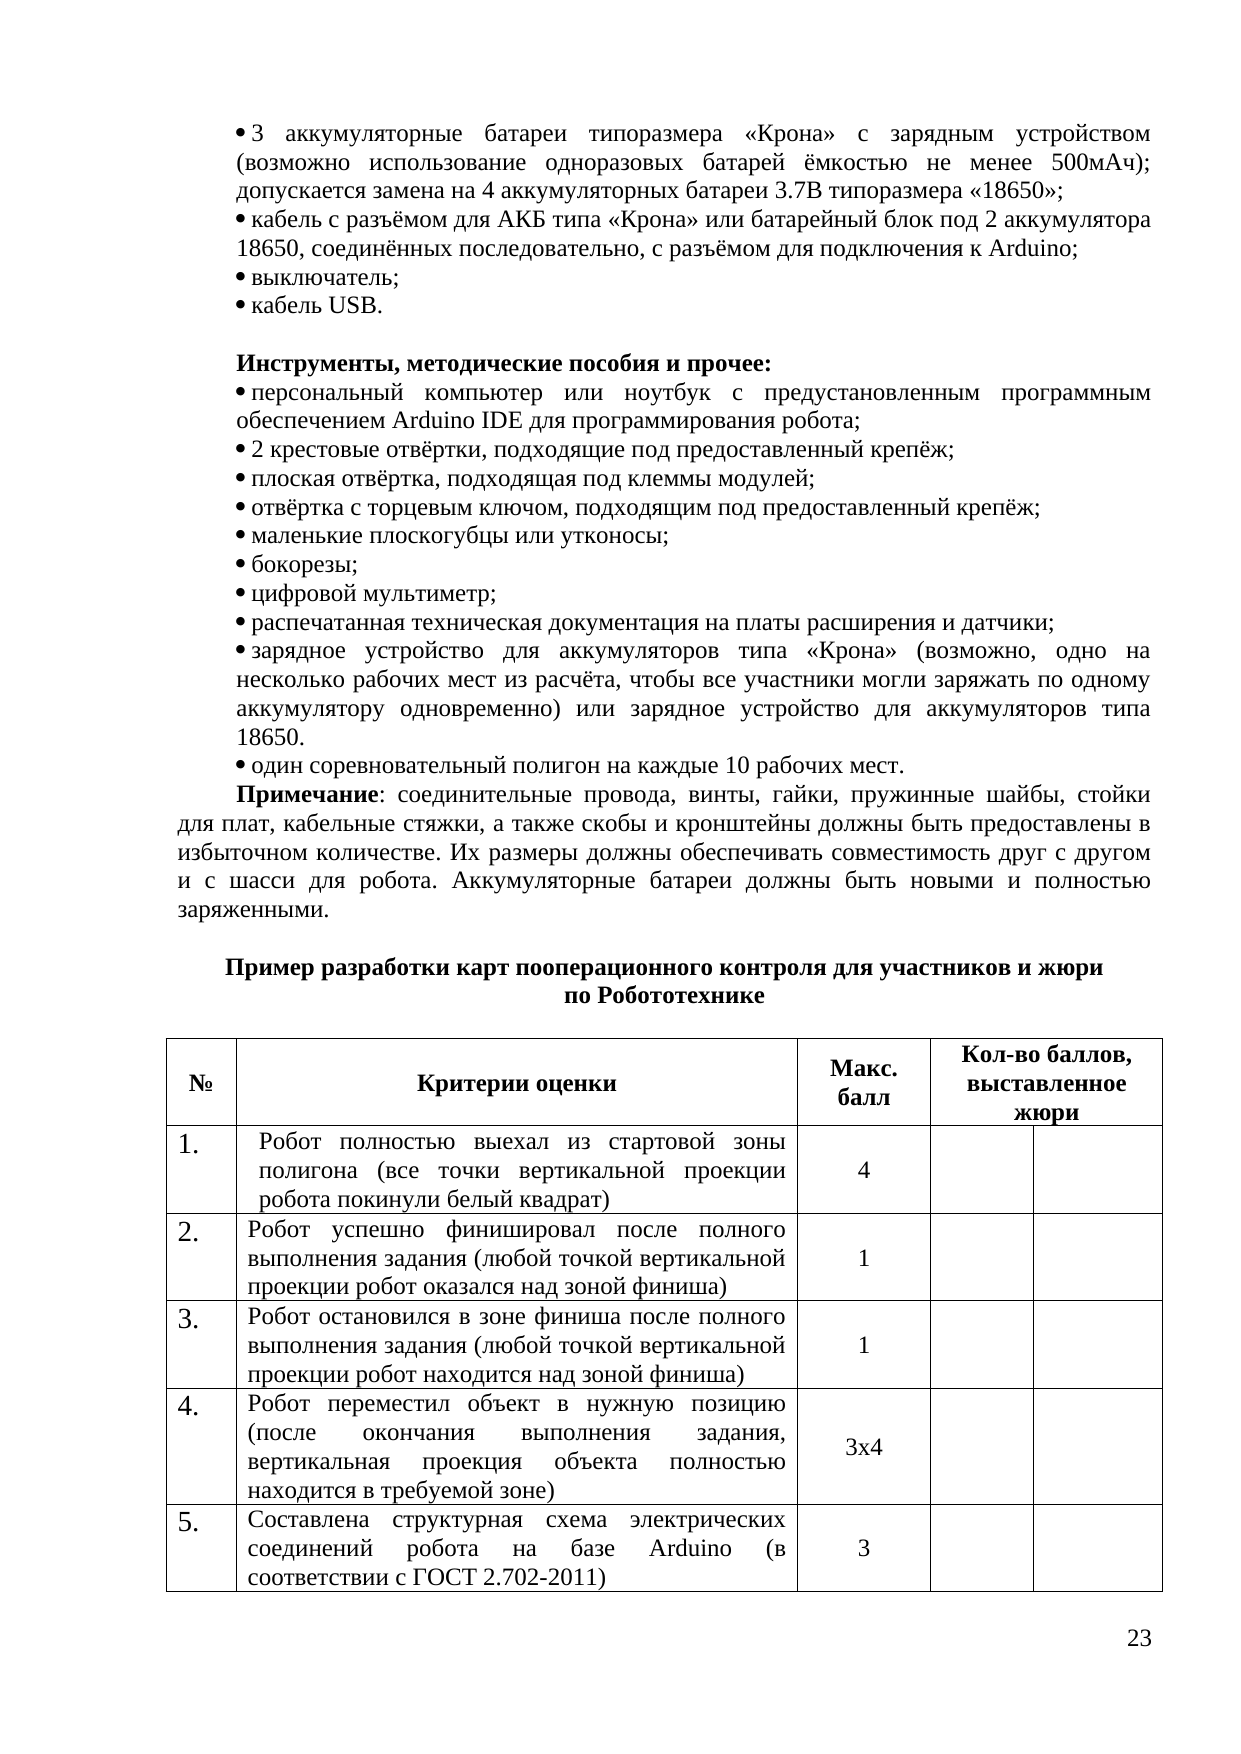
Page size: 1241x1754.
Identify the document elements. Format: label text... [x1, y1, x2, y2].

table_cell Робот успешно финишировал после полного выполнения задания (любой точкой вертикальной проекции робот оказался над зоной финиша) [237, 1214, 797, 1300]
list распечатанная техническая документация на платы расширения и датчики; [236, 607, 1152, 636]
text Инструменты, методические пособия и прочее: [177, 348, 1152, 377]
table_cell [1034, 1505, 1162, 1591]
table_cell Составлена структурная схема электрических соединений робота на базе Arduino (в соответствии с ГОСТ 2.702-2011) [237, 1505, 797, 1591]
list один соревновательный полигон на каждые 10 рабочих мест. [236, 751, 1152, 779]
table_cell Робот остановился в зоне финиша после полного выполнения задания (любой точкой вертикальной проекции робот находится над зоной финиша) [237, 1301, 797, 1387]
list бокорезы; [236, 549, 1152, 578]
list цифровой мультиметр; [236, 578, 1152, 607]
list отвёртка с торцевым ключом, подходящим под предоставленный крепёж; [236, 492, 1152, 521]
table_cell 4 [798, 1126, 930, 1213]
table_cell [931, 1214, 1033, 1300]
list зарядное устройство для аккумуляторов типа «Крона» (возможно, одно на несколько рабочих мест из расчёта, чтобы все участники могли заряжать по одному аккумулятору одновременно) или зарядное устройство для аккумуляторов типа 18650. [236, 636, 1152, 751]
table_cell [931, 1126, 1033, 1213]
list 3 аккумуляторные батареи типоразмера «Крона» с зарядным устройством (возможно использование одноразовых батарей ёмкостью не менее 500мАч); допускается замена на 4 аккумуляторных батареи 3.7В типоразмера «18650»; [236, 118, 1152, 204]
text Примечание: соединительные провода, винты, гайки, пружинные шайбы, стойки для плат, кабельные стяжки, а также скобы и кронштейны должны быть предоставлены в избыточном количестве. Их размеры должны обеспечивать совместимость друг с другом и с шасси для робота. Аккумуляторные батареи должны быть новыми и полностью заряженными. [177, 779, 1152, 923]
table_header № [167, 1039, 236, 1125]
table_cell 3 [798, 1505, 930, 1591]
table_cell [931, 1301, 1033, 1387]
text по Робототехнике [177, 981, 1152, 1009]
list кабель USB. [236, 291, 1152, 319]
table_cell [167, 1214, 236, 1300]
table_cell 3х4 [798, 1389, 930, 1503]
list плоская отвёртка, подходящая под клеммы модулей; [236, 463, 1152, 492]
list кабель с разъёмом для АКБ типа «Крона» или батарейный блок под 2 аккумулятора 18650, соединённых последовательно, с разъёмом для подключения к Arduino; [236, 204, 1152, 262]
table_cell 1 [798, 1214, 930, 1300]
table_cell [167, 1301, 236, 1387]
table_cell 1 [798, 1301, 930, 1387]
table_header Кол-во баллов, выставленное жюри [931, 1039, 1162, 1125]
table_cell [931, 1389, 1033, 1503]
table_cell [931, 1505, 1033, 1591]
table_cell [1034, 1214, 1162, 1300]
table_cell Робот переместил объект в нужную позицию (после окончания выполнения задания, вертикальная проекция объекта полностью находится в требуемой зоне) [237, 1389, 797, 1503]
table_cell [1034, 1389, 1162, 1503]
table_header Критерии оценки [237, 1039, 797, 1125]
table_header Макс. балл [798, 1039, 930, 1125]
text Пример разработки карт пооперационного контроля для участников и жюри [177, 952, 1152, 981]
table_cell [167, 1126, 236, 1213]
list 2 крестовые отвёртки, подходящие под предоставленный крепёж; [236, 434, 1152, 463]
table_cell [1034, 1301, 1162, 1387]
table_cell [1034, 1126, 1162, 1213]
list персональный компьютер или ноутбук с предустановленным программным обеспечением Arduino IDE для программирования робота; [236, 377, 1152, 434]
table_cell [167, 1505, 236, 1591]
list выключатель; [236, 262, 1152, 291]
table_cell [167, 1389, 236, 1503]
table_cell [237, 1126, 797, 1213]
list маленькие плоскогубцы или утконосы; [236, 521, 1152, 549]
